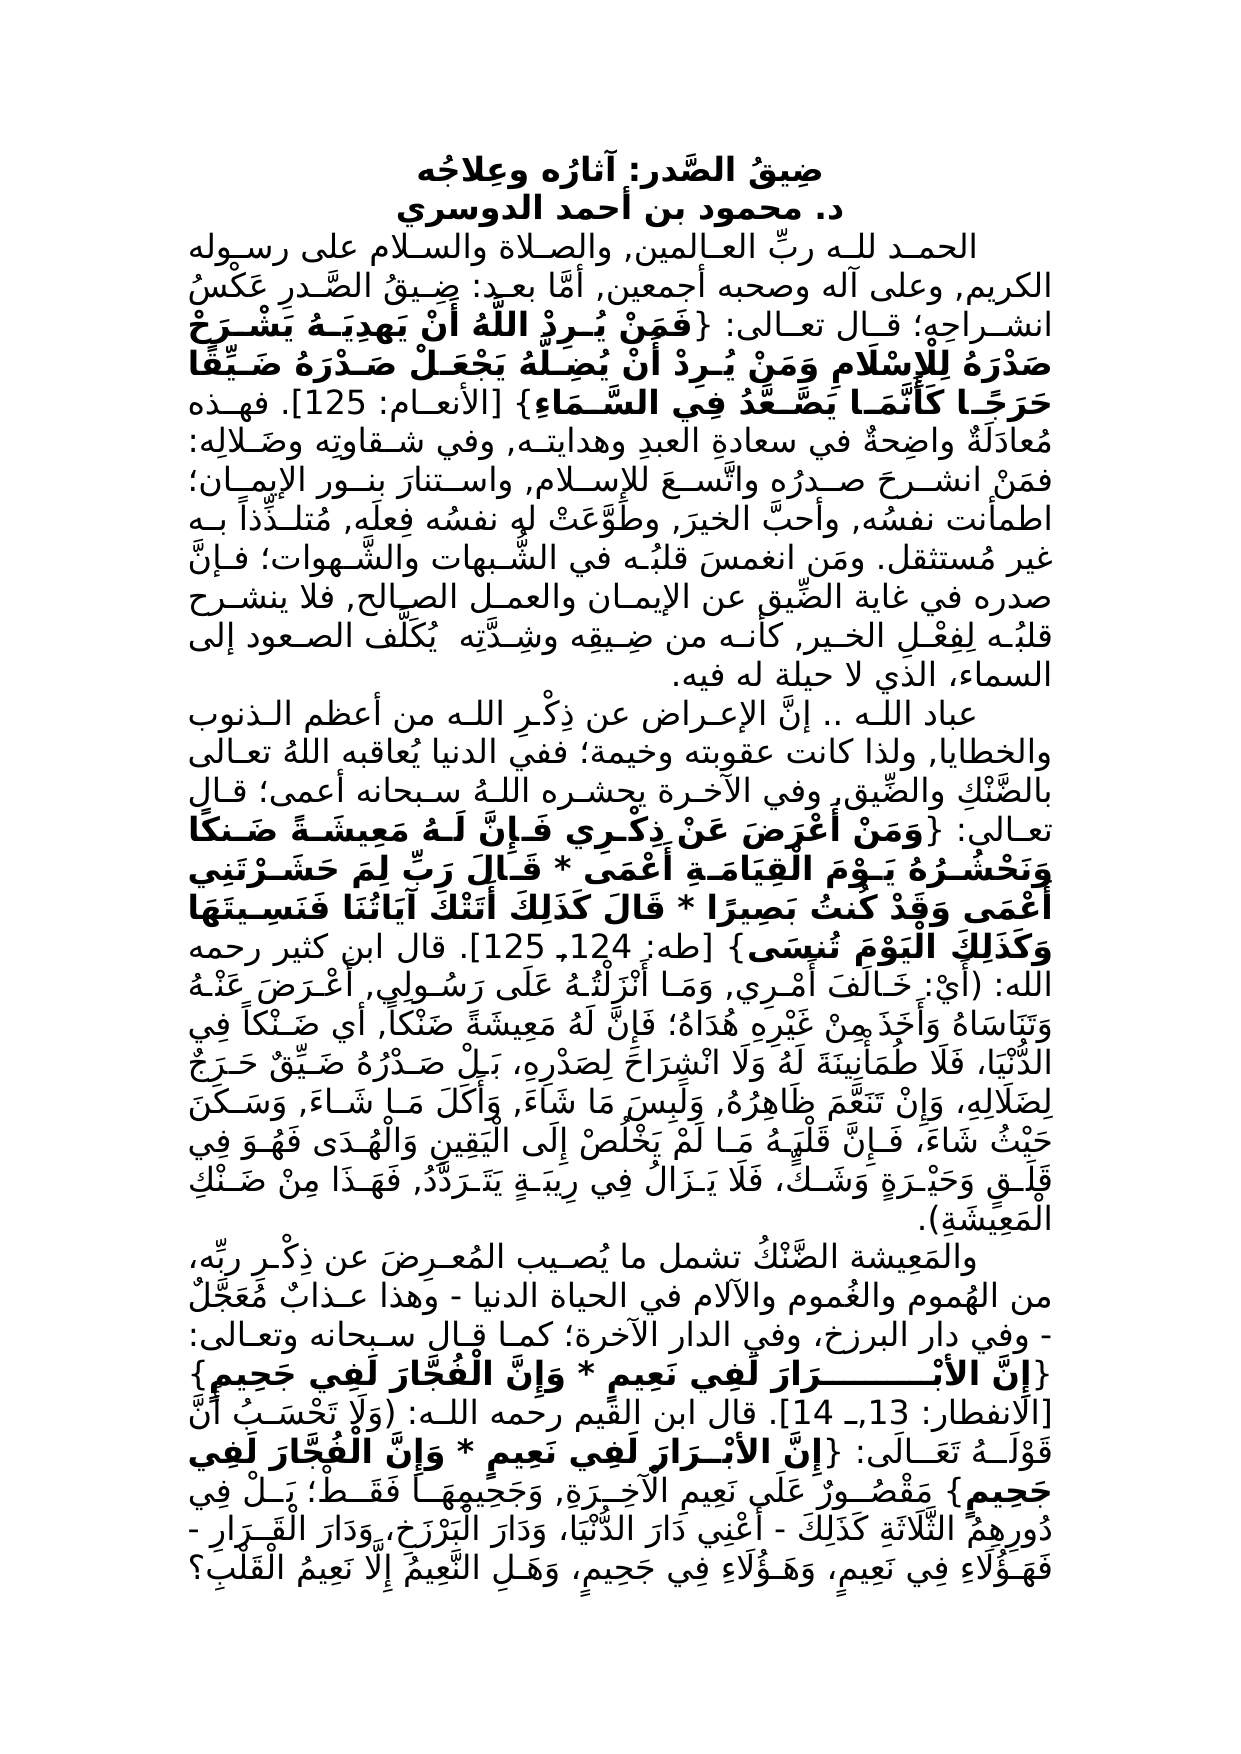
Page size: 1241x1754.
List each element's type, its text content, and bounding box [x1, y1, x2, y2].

text الحمد لله ربِّ العالمين, والصلاة والسلام على رسوله الكريم, وعلى آله وصحبه أجمعين, أمَّا بعد: ضِيقُ الصَّدرِ عَكْسُ انشراحِه؛ قال تعالى: {فَمَنْ يُرِدْ اللَّهُ أَنْ يَهدِيَهُ يَشْرَحْ صَدْرَهُ لِلْإِسْلَامِ وَمَنْ يُرِدْ أَنْ يُضِلَّهُ يَجْعَلْ صَدْرَهُ ضَيِّقًا حَرَجًا كَأَنَّمَا يَصَّعَّدُ فِي السَّمَاءِ} [الأنعام: 125]. فهذه مُعادَلَةٌ واضِحةٌ في سعادةِ العبدِ وهدايته, وفي شقاوتِه وضَلالِه: فمَنْ انشرحَ صدرُه واتَّسعَ للإسلام, واستنارَ بنور الإيمان؛ اطمأنت نفسُه, وأحبَّ الخيرَ, وطَوَّعَتْ له نفسُه فِعلَه, مُتلذِّذاً به غير مُستثقل. ومَن انغمسَ قلبُه في الشُّبهات والشَّهوات؛ فإنَّ صدره في غاية الضِّيق عن الإيمان والعمل الصالح, فلا ينشرح قلبُه لِفِعْلِ الخير, كأنه من ضِيقِه وشِدَّتِه يُكَلَّف الصعود إلى السماء، الذي لا حيلة له فيه. [187, 228, 1053, 694]
text ضِيقُ الصَّدر: آثارُه وعِلاجُه [187, 150, 1053, 189]
text عباد الله .. إنَّ الإعراض عن ذِكْرِ الله من أعظم الذنوب والخطايا, ولذا كانت عقوبته وخيمة؛ ففي الدنيا يُعاقبه اللهُ تعالى بالضَّنْكِ والضِّيق, وفي الآخرة يحشره اللهُ سبحانه أعمى؛ قال تعالى: {وَمَنْ أَعْرَضَ عَنْ ذِكْرِي فَإِنَّ لَهُ مَعِيشَةً ضَنكًا وَنَحْشُرُهُ يَوْمَ الْقِيَامَةِ أَعْمَى * قَالَ رَبِّ لِمَ حَشَرْتَنِي أَعْمَى وَقَدْ كُنتُ بَصِيرًا * قَالَ كَذَلِكَ أَتَتْكَ آيَاتُنَا فَنَسِيتَهَا وَكَذَلِكَ الْيَوْمَ تُنسَى} [طه: 124, 125]. قال ابن كثير رحمه الله: (أَيْ: خَالَفَ أَمْرِي, وَمَا أَنْزَلْتُهُ عَلَى رَسُولِي, أَعْرَضَ عَنْهُ وَتَنَاسَاهُ وَأَخَذَ مِنْ غَيْرِهِ هُدَاهُ؛ فَإِنَّ لَهُ مَعِيشَةً ضَنْكاً, أي ضَنْكاً فِي الدُّنْيَا، فَلَا طُمَأْنِينَةَ لَهُ وَلَا انْشِرَاحَ لِصَدْرِهِ، بَلْ صَدْرُهُ ضَيِّقٌ حَرَجٌ لِضَلَالِهِ، وَإِنْ تَنَعَّمَ ظَاهِرُهُ, وَلَبِسَ مَا شَاءَ, وَأَكَلَ مَا شَاءَ, وَسَكَنَ حَيْثُ شَاءَ، فَإِنَّ قَلْبَهُ مَا لَمْ يَخْلُصْ إِلَى الْيَقِينِ وَالْهُدَى فَهُوَ فِي قَلَقٍ وَحَيْرَةٍ وَشَكٍّ، فَلَا يَزَالُ فِي رِيبَةٍ يَتَرَدَّدُ, فَهَذَا مِنْ ضَنْكِ الْمَعِيشَةِ). [187, 694, 1053, 1238]
text د. محمود بن أحمد الدوسري [187, 189, 1053, 228]
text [187, 1238, 1053, 1588]
